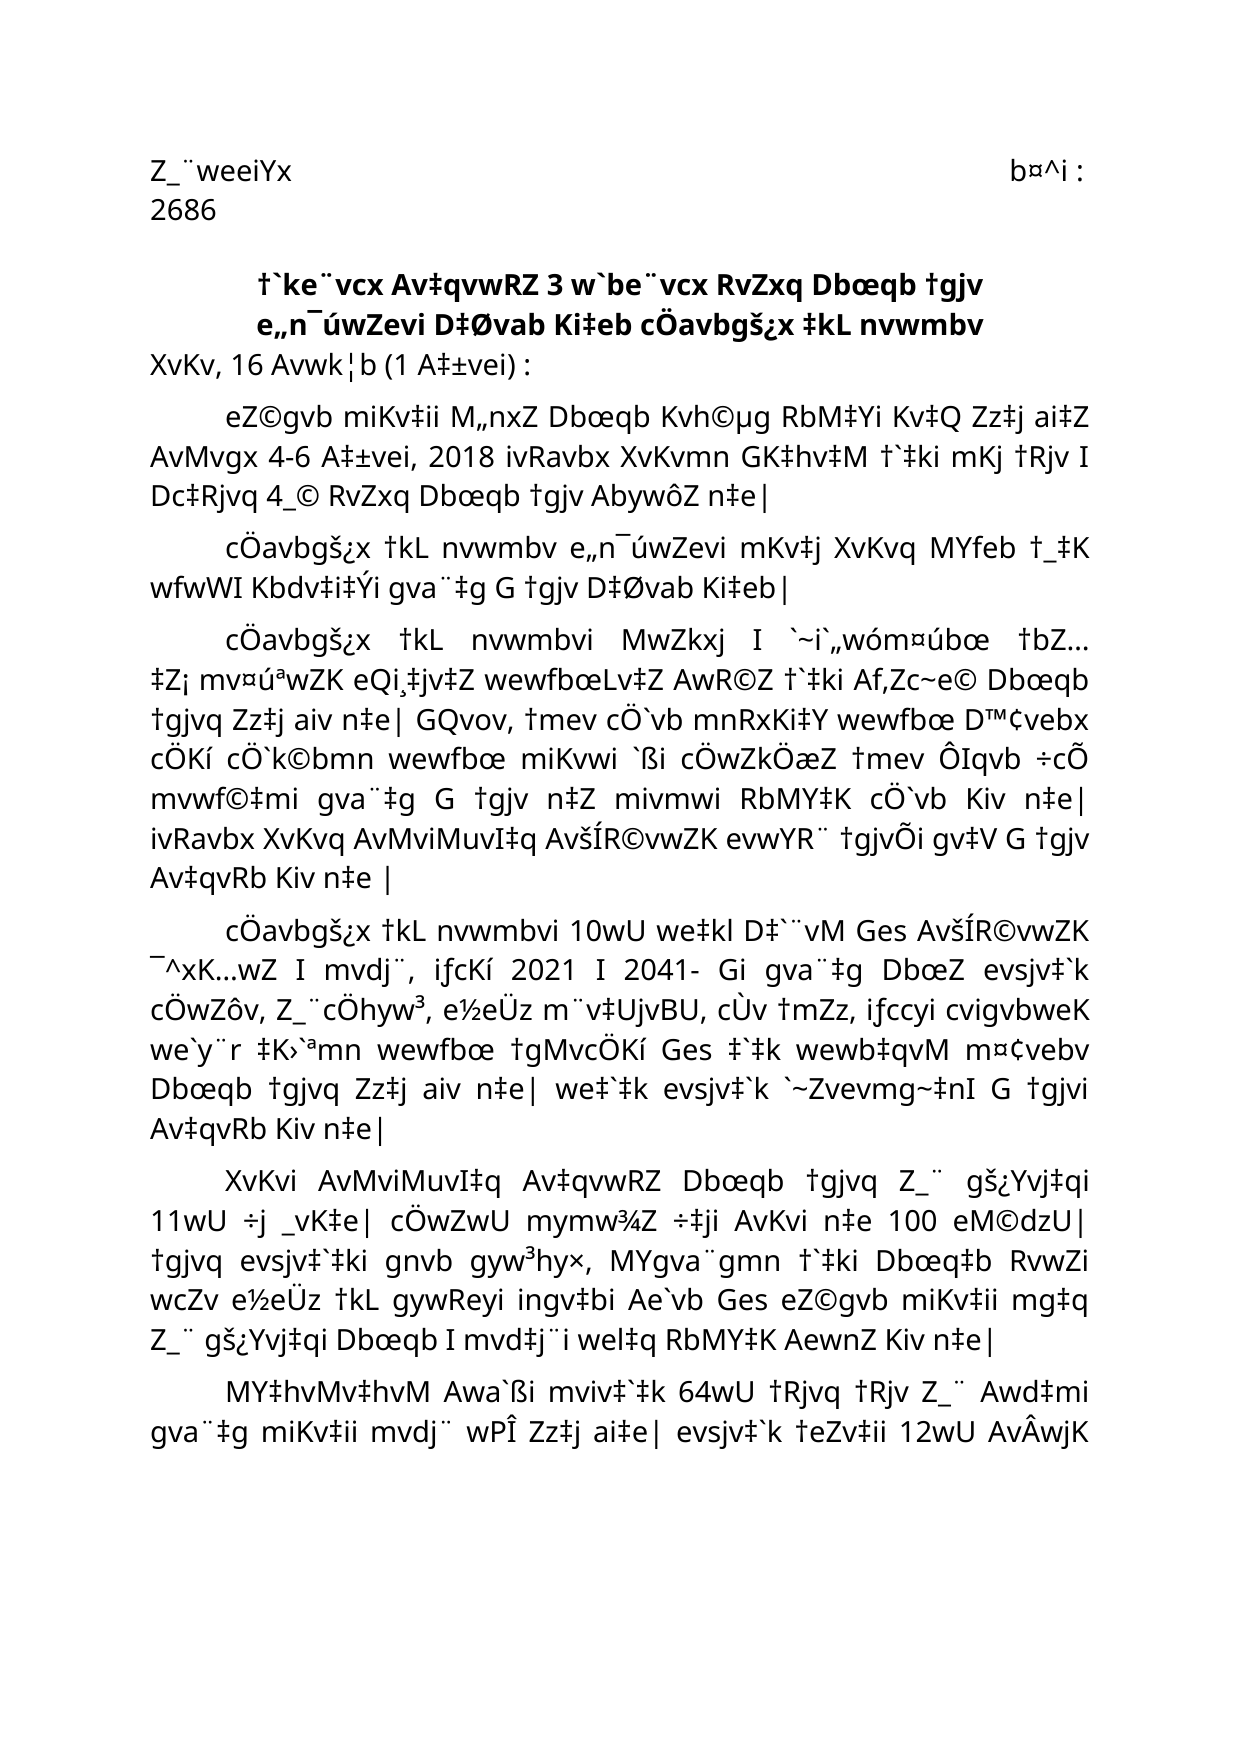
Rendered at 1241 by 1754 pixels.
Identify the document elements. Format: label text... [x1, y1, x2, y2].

text †`ke¨vcx Av‡qvwRZ 3 w`be¨vcx RvZxq Dbœqb †gjv [150, 264, 1090, 304]
text cÖavbgš¿x †kL nvwmbvi MwZkxj I `~i`„wóm¤úbœ †bZ…‡Z¡ mv¤úªwZK eQi¸‡jv‡Z wewfbœLv‡Z AwR©Z †`‡ki Af‚Zc~e© Dbœqb †gjvq Zz‡j aiv n‡e| GQvov, †mev cÖ`vb mnRxKi‡Y wewfbœ D™¢vebx cÖKí cÖ`k©bmn wewfbœ miKvwi `ßi cÖwZkÖæZ †mev ÔIqvb ÷cÕ mvwf©‡mi gva¨‡g G †gjv n‡Z mivmwi RbMY‡K cÖ`vb Kiv n‡e| ivRavbx XvKvq AvMviMuvI‡q AvšÍR©vwZK evwYR¨ †gjvÕi gv‡V G †gjv Av‡qvRb Kiv n‡e | [150, 619, 1090, 897]
text cÖavbgš¿x †kL nvwmbvi 10wU we‡kl D‡`¨vM Ges AvšÍR©vwZK ¯^xK…wZ I mvdj¨, iƒcKí 2021 I 2041- Gi gva¨‡g DbœZ evsjv‡`k cÖwZôv, Z_¨cÖhyw³, e½eÜz m¨v‡UjvBU, cÙv †mZz, iƒccyi cvigvbweK we`y¨r ‡K›`ªmn wewfbœ †gMvcÖKí Ges ‡`‡k wewb‡qvM m¤¢vebv Dbœqb †gjvq Zz‡j aiv n‡e| we‡`‡k evsjv‡`k `~Zvevmg~‡nI G †gjvi Av‡qvRb Kiv n‡e| [150, 910, 1090, 1148]
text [150, 1371, 1090, 1451]
text Z_¨weeiYx b¤^i : 2686 [150, 150, 1090, 229]
text e„n¯úwZevi D‡Øvab Ki‡eb cÖavbgš¿x ‡kL nvwmbv [150, 304, 1090, 344]
text XvKvi AvMviMuvI‡q Av‡qvwRZ Dbœqb †gjvq Z_¨ gš¿Yvj‡qi 11wU ÷j _vK‡e| cÖwZwU mymw¾Z ÷‡ji AvKvi n‡e 100 eM©dzU| †gjvq evsjv‡`‡ki gnvb gyw³hy×, MYgva¨gmn †`‡ki Dbœq‡b RvwZi wcZv e½eÜz †kL gywReyi ingv‡bi Ae`vb Ges eZ©gvb miKv‡ii mg‡q Z_¨ gš¿Yvj‡qi Dbœqb I mvd‡j¨i wel‡q RbMY‡K AewnZ Kiv n‡e| [150, 1161, 1090, 1359]
text XvKv, 16 Avwk¦b (1 A‡±vei) : [150, 344, 1090, 384]
text cÖavbgš¿x †kL nvwmbv e„n¯úwZevi mKv‡j XvKvq MYfeb †_‡K wfwWI Kbdv‡i‡Ýi gva¨‡g G †gjv D‡Øvab Ki‡eb| [150, 528, 1090, 607]
text eZ©gvb miKv‡ii M„nxZ Dbœqb Kvh©µg RbM‡Yi Kv‡Q Zz‡j ai‡Z AvMvgx 4-6 A‡±vei, 2018 ivRavbx XvKvmn GK‡hv‡M †`‡ki mKj †Rjv I Dc‡Rjvq 4_© RvZxq Dbœqb †gjv AbywôZ n‡e| [150, 396, 1090, 515]
